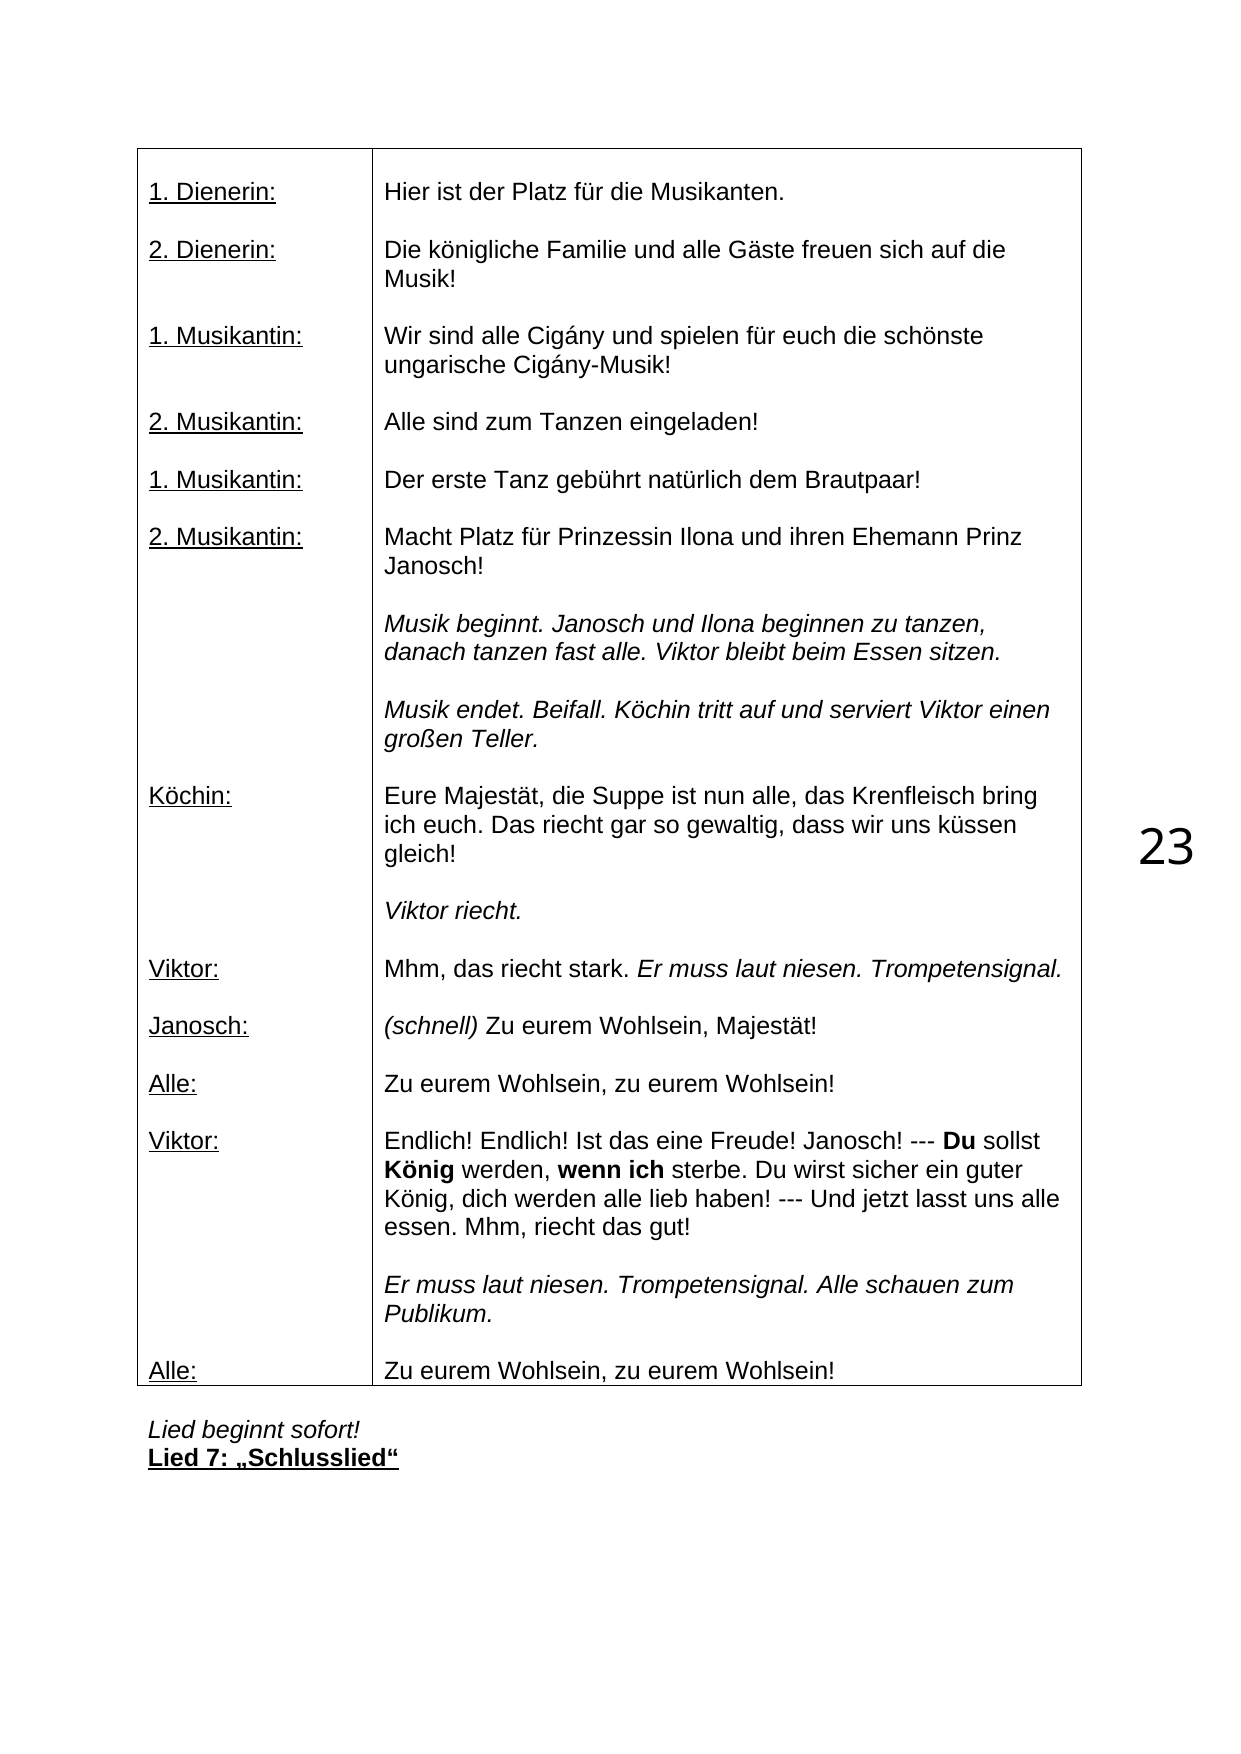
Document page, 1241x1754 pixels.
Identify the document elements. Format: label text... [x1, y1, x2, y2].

text Lied 7: „Schlusslied“ [148, 1443, 1093, 1472]
table_header Hier ist der Platz für die Musikanten. Die königliche Familie und alle Gäste freuen sich auf die Musik! Wir sind alle Cigány und spielen für euch die schönste ungarische Cigány-Musik! Alle sind zum Tanzen eingeladen! Der erste Tanz gebührt natürlich dem Brautpaar! Macht Platz für Prinzessin Ilona und ihren Ehemann Prinz Janosch! Musik beginnt. Janosch und Ilona beginnen zu tanzen, danach tanzen fast alle. Viktor bleibt beim Essen sitzen. Musik endet. Beifall. Köchin tritt auf und serviert Viktor einen großen Teller. Eure Majestät, die Suppe ist nun alle, das Krenfleisch bring ich euch. Das riecht gar so gewaltig, dass wir uns küssen gleich! Viktor riecht. Mhm, das riecht stark. Er muss laut niesen. Trompetensignal. (schnell) Zu eurem Wohlsein, Majestät! Zu eurem Wohlsein, zu eurem Wohlsein! Endlich! Endlich! Ist das eine Freude! Janosch! --- Du sollst König werden, wenn ich sterbe. Du wirst sicher ein guter König, dich werden alle lieb haben! --- Und jetzt lasst uns alle essen. Mhm, riecht das gut! Er muss laut niesen. Trompetensignal. Alle schauen zum Publikum. Zu eurem Wohlsein, zu eurem Wohlsein! [373, 149, 1081, 1385]
table_header 1. Dienerin: 2. Dienerin: 1. Musikantin: 2. Musikantin: 1. Musikantin: 2. Musikantin: Köchin: Viktor: Janosch: Alle: Viktor: Alle: [138, 149, 372, 1385]
text Lied beginnt sofort! [148, 1415, 1093, 1443]
